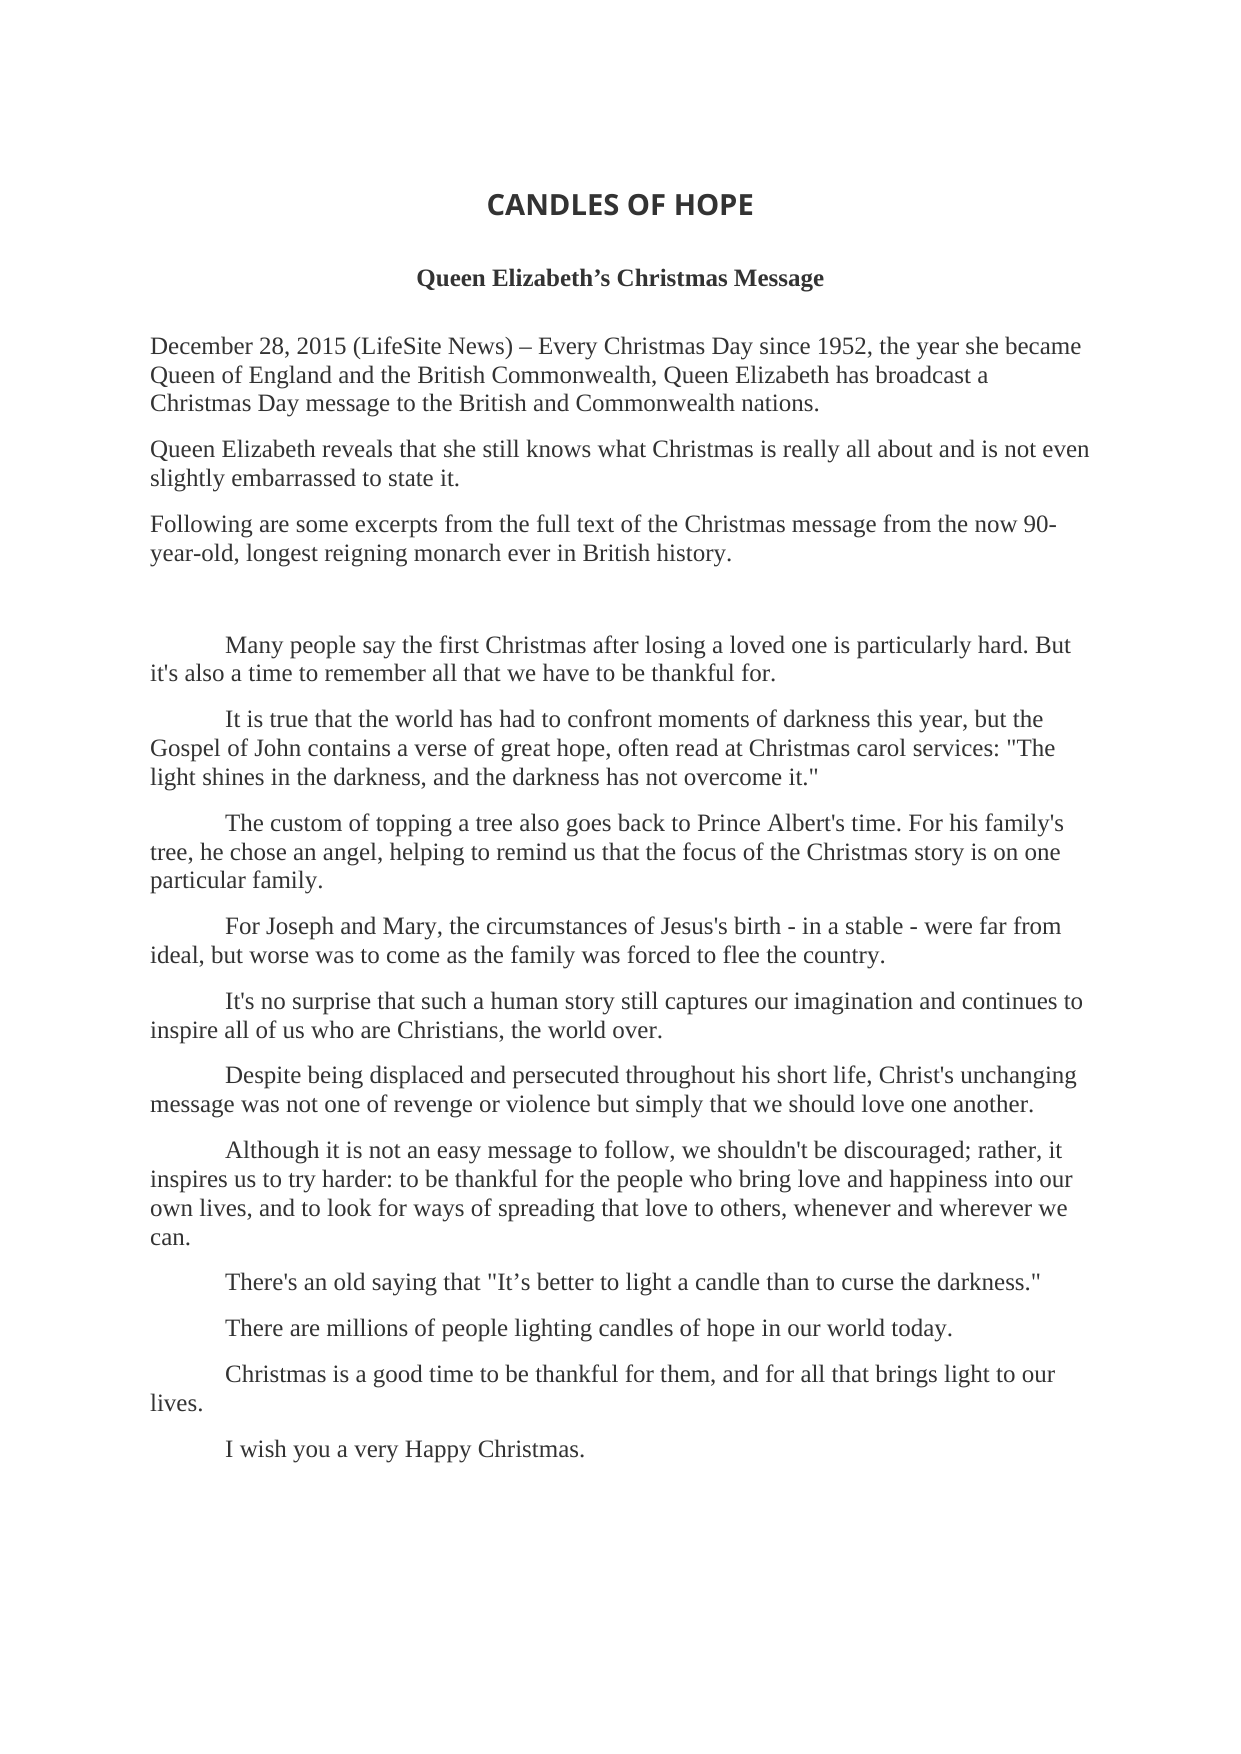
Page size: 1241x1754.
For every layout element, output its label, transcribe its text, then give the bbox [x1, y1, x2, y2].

text Despite being displaced and persecuted throughout his short life, Christ's unchanging message was not one of revenge or violence but simply that we should love one another. [150, 1061, 1090, 1118]
text There are millions of people lighting candles of hope in our world today. [150, 1313, 1090, 1342]
text It is true that the world has had to confront moments of darkness this year, but the Gospel of John contains a verse of great hope, often read at Christmas carol services: "The light shines in the darkness, and the darkness has not overcome it." [150, 704, 1090, 791]
text CANDLES OF HOPE [150, 184, 1090, 224]
text Christmas is a good time to be thankful for them, and for all that brings light to our lives. [150, 1359, 1090, 1417]
text Following are some excerpts from the full text of the Christmas message from the now 90-year-old, longest reigning monarch ever in British history. [150, 509, 1090, 567]
text Many people say the first Christmas after losing a loved one is particularly hard. But it's also a time to remember all that we have to be thankful for. [150, 630, 1090, 687]
text December 28, 2015 (LifeSite News) – Every Christmas Day since 1952, the year she became Queen of England and the British Commonwealth, Queen Elizabeth has broadcast a Christmas Day message to the British and Commonwealth nations. [150, 331, 1090, 417]
text For Joseph and Mary, the circumstances of Jesus's birth - in a stable - were far from ideal, but worse was to come as the family was forced to flee the country. [150, 911, 1090, 969]
text There's an old saying that "It’s better to light a candle than to curse the darkness." [150, 1267, 1090, 1296]
text It's no surprise that such a human story still captures our imagination and continues to inspire all of us who are Christians, the world over. [150, 986, 1090, 1043]
text Queen Elizabeth’s Christmas Message [150, 263, 1090, 292]
text Queen Elizabeth reveals that she still knows what Christmas is really all about and is not even slightly embarrassed to state it. [150, 434, 1090, 492]
text Although it is not an easy message to follow, we shouldn't be discouraged; rather, it inspires us to try harder: to be thankful for the people who bring love and happiness into our own lives, and to look for ways of spreading that love to others, whenever and wherever we can. [150, 1135, 1090, 1250]
text The custom of topping a tree also goes back to Prince Albert's time. For his family's tree, he chose an angel, helping to remind us that the focus of the Christmas story is on one particular family. [150, 808, 1090, 894]
text I wish you a very Happy Christmas. [150, 1434, 1090, 1463]
